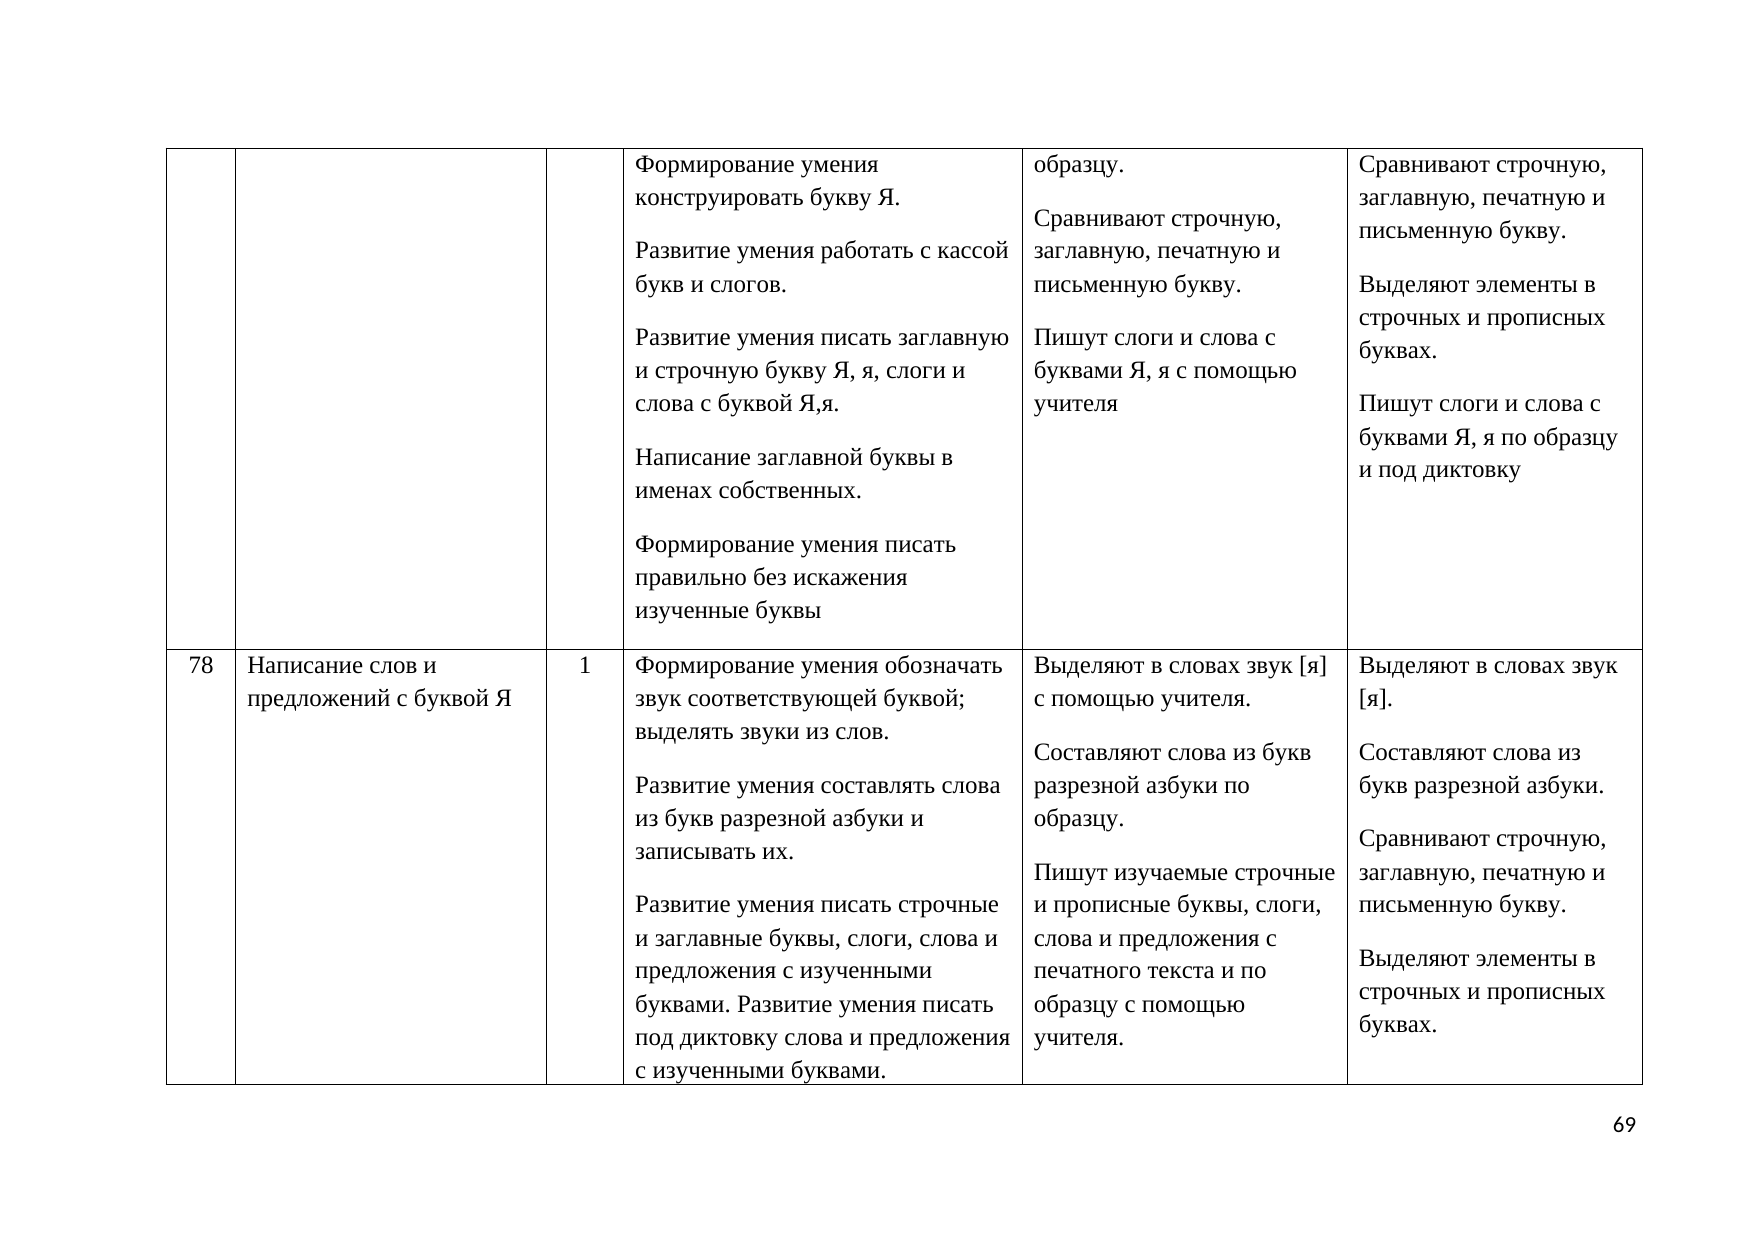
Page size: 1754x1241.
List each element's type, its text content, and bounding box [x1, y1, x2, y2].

table_header 77 [167, 149, 235, 649]
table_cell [1023, 650, 1347, 1083]
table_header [236, 149, 546, 649]
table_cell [1348, 650, 1642, 1083]
table_cell 1 [547, 650, 623, 1083]
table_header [1023, 149, 1347, 649]
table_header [624, 149, 1022, 649]
table_cell 78 [167, 650, 235, 1083]
table_header 1 [547, 149, 623, 649]
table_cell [624, 650, 1022, 1083]
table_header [1348, 149, 1642, 649]
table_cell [236, 650, 546, 1083]
